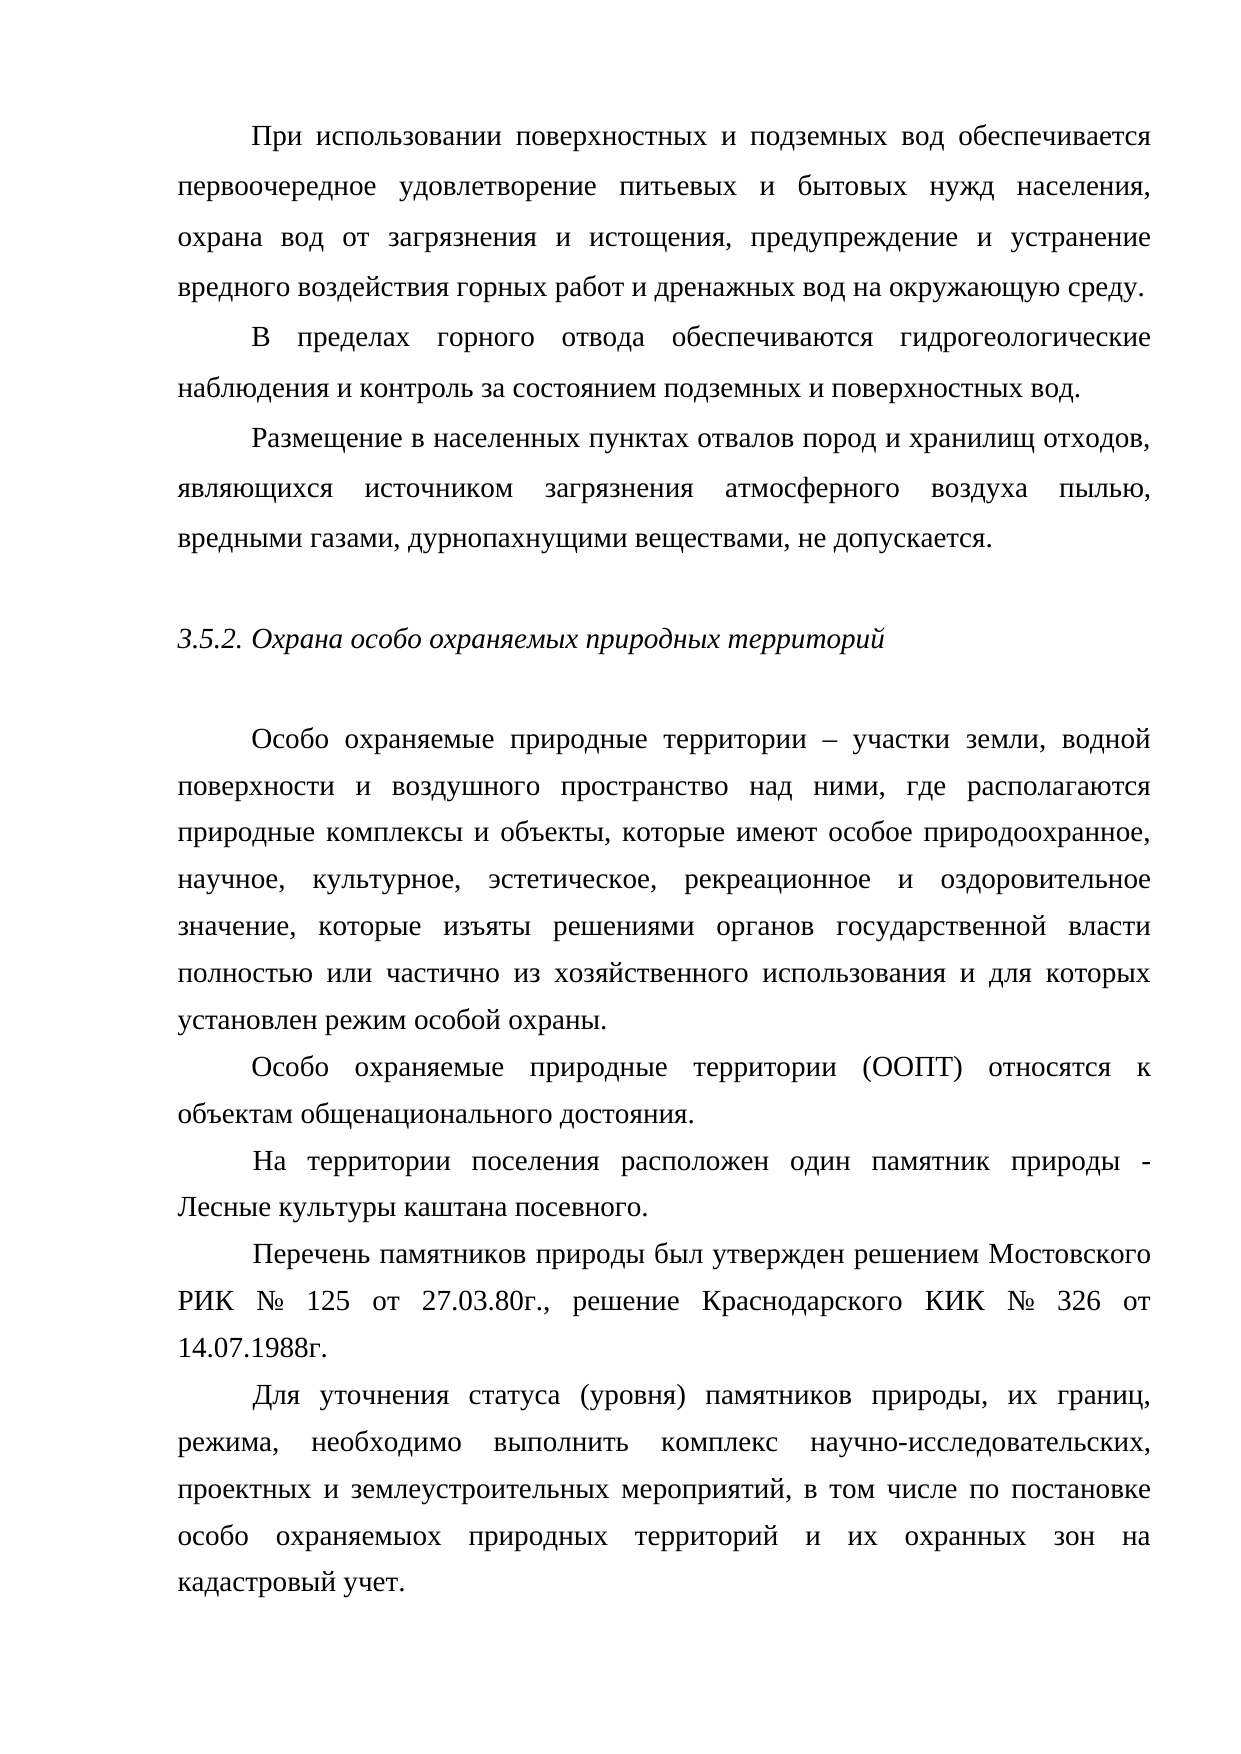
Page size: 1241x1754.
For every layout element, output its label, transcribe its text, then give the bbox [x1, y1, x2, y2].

list Охрана особо охраняемых природных территорий [177, 621, 1152, 654]
text При использовании поверхностных и подземных вод обеспечивается первоочередное удовлетворение питьевых и бытовых нужд населения, охрана вод от загрязнения и истощения, предупреждение и устранение вредного воздействия горных работ и дренажных вод на окружающую среду. [177, 118, 1152, 303]
text Для уточнения статуса (уровня) памятников природы, их границ, режима, необходимо выполнить комплекс научно-исследовательских, проектных и землеустроительных мероприятий, в том числе по постановке особо охраняемыох природных территорий и их охранных зон на кадастровый учет. [177, 1377, 1152, 1598]
text Особо охраняемые природные территории (ООПТ) относятся к объектам общенационального достояния. [177, 1049, 1152, 1129]
text В пределах горного отвода обеспечиваются гидрогеологические наблюдения и контроль за состоянием подземных и поверхностных вод. [177, 319, 1152, 403]
text Перечень памятников природы был утвержден решением Мостовского РИК № 125 от 27.03.80г., решение Краснодарского КИК № 326 от 14.07.1988г. [177, 1236, 1152, 1364]
text На территории поселения расположен один памятник природы - Лесные культуры каштана посевного. [177, 1143, 1152, 1223]
text Особо охраняемые природные территории – участки земли, водной поверхности и воздушного пространство над ними, где располагаются природные комплексы и объекты, которые имеют особое природоохранное, научное, культурное, эстетическое, рекреационное и оздоровительное значение, которые изъяты решениями органов государственной власти полностью или частично из хозяйственного использования и для которых установлен режим особой охраны. [177, 721, 1152, 1036]
text Размещение в населенных пунктах отвалов пород и хранилищ отходов, являющихся источником загрязнения атмосферного воздуха пылью, вредными газами, дурнопахнущими веществами, не допускается. [177, 420, 1152, 554]
